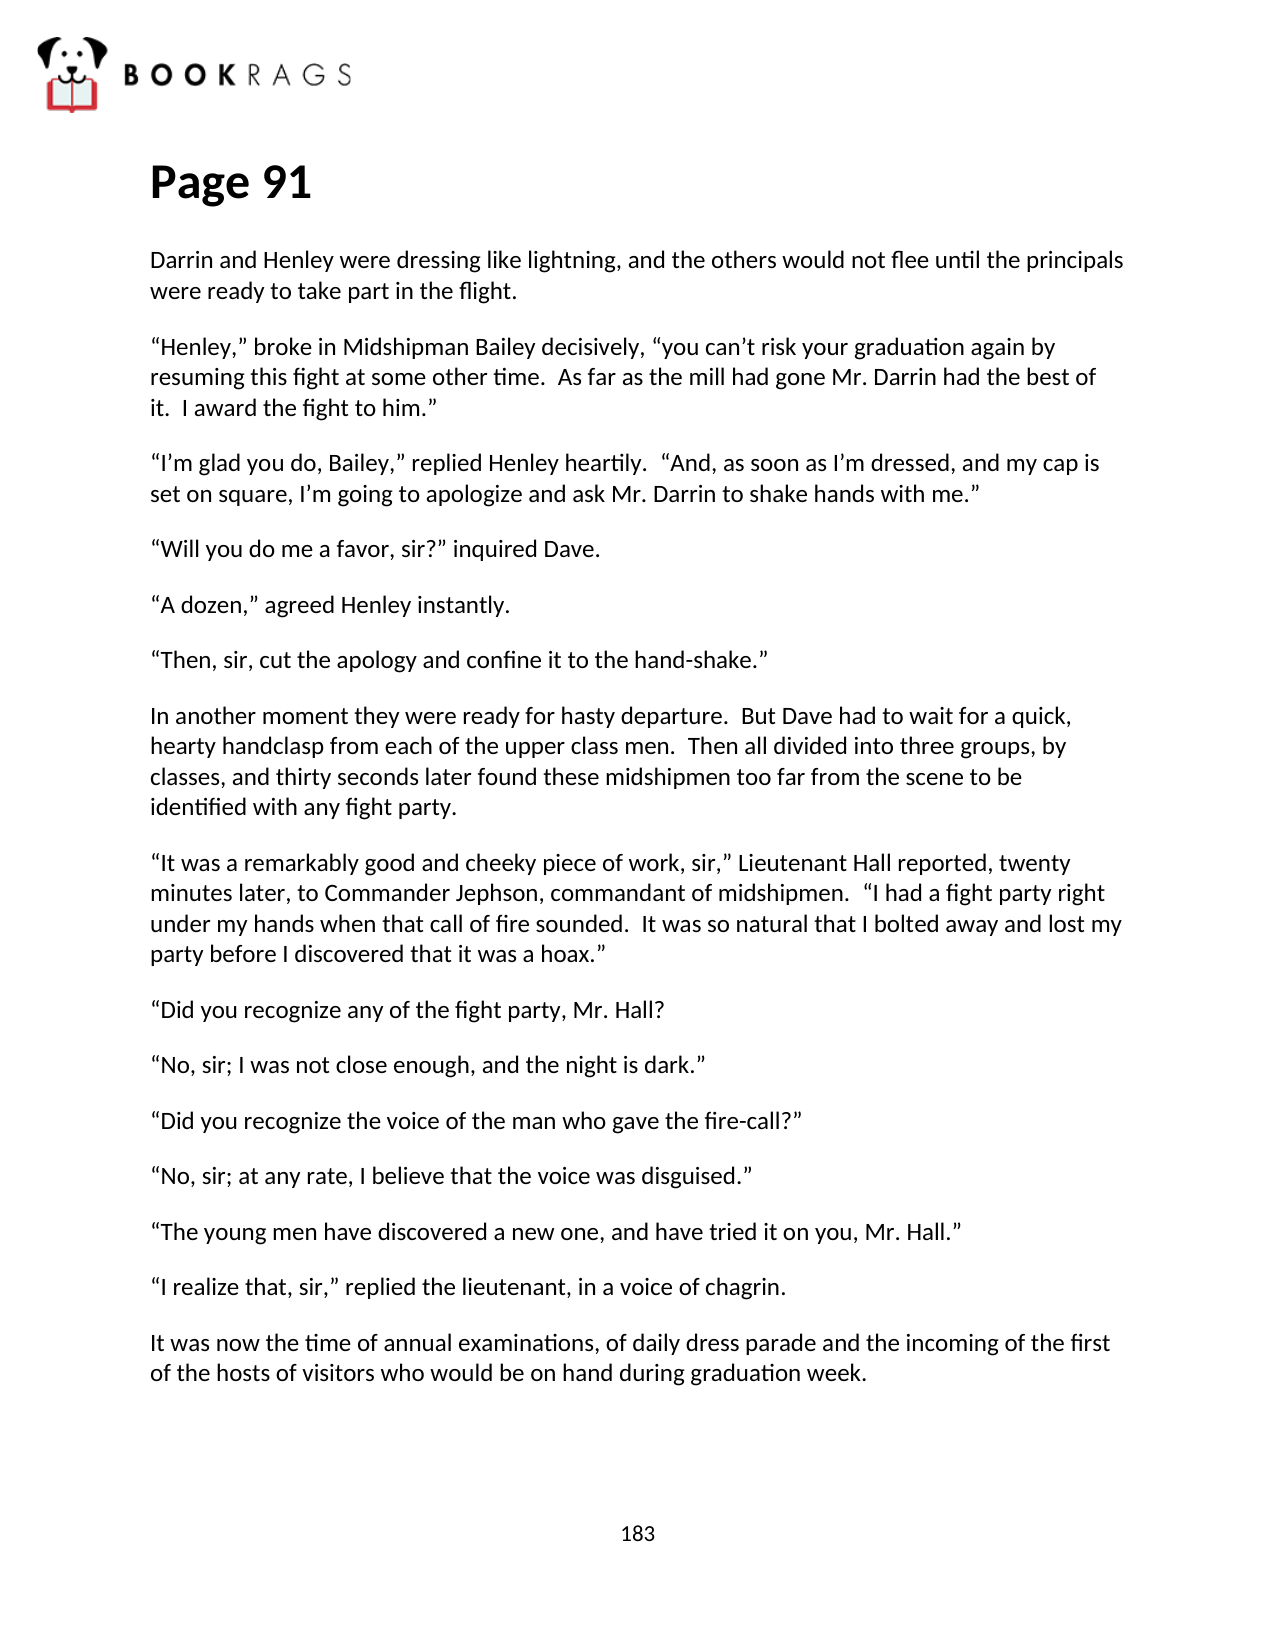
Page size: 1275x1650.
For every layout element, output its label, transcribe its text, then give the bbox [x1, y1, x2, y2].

text “A dozen,” agreed Henley instantly. [150, 589, 1125, 619]
text “No, sir; at any rate, I believe that the voice was disguised.” [150, 1161, 1125, 1191]
text “Did you recognize any of the fight party, Mr. Hall? [150, 994, 1125, 1024]
text “I’m glad you do, Bailey,” replied Henley heartily. “And, as soon as I’m dressed, and my cap is set on square, I’m going to apologize and ask Mr. Darrin to shake hands with me.” [150, 447, 1125, 508]
picture [37, 37, 351, 113]
text “Henley,” broke in Midshipman Bailey decisively, “you can’t risk your graduation again by resuming this fight at some other time. As far as the mill had gone Mr. Darrin had the best of it. I award the fight to him.” [150, 331, 1125, 422]
text “Will you do me a favor, sir?” inquired Dave. [150, 533, 1125, 564]
text “It was a remarkably good and cheeky piece of work, sir,” Lieutenant Hall reported, twenty minutes later, to Commander Jephson, commandant of midshipmen. “I had a fight party right under my hands when that call of fire sounded. It was so natural that I bolted away and lost my party before I discovered that it was a hoax.” [150, 847, 1125, 969]
text Darrin and Henley were dressing like lightning, and the others would not flee until the principals were ready to take part in the flight. [150, 244, 1125, 306]
text “Then, sir, cut the apology and confine it to the hand-shake.” [150, 644, 1125, 675]
text “The young men have discovered a new one, and have tried it on you, Mr. Hall.” [150, 1216, 1125, 1247]
text “No, sir; I was not close enough, and the night is dark.” [150, 1049, 1125, 1080]
text Page 91 [150, 150, 1125, 211]
text “I realize that, sir,” replied the lieutenant, in a voice of chagrin. [150, 1272, 1125, 1302]
text “Did you recognize the voice of the man who gave the fire-call?” [150, 1105, 1125, 1136]
text In another moment they were ready for hasty departure. But Dave had to wait for a quick, hearty handclasp from each of the upper class men. Then all divided into three groups, by classes, and thirty seconds later found these midshipmen too far from the scene to be identified with any fight party. [150, 700, 1125, 822]
text It was now the time of annual examinations, of daily dress parade and the incoming of the first of the hosts of visitors who would be on hand during graduation week. [150, 1327, 1125, 1388]
